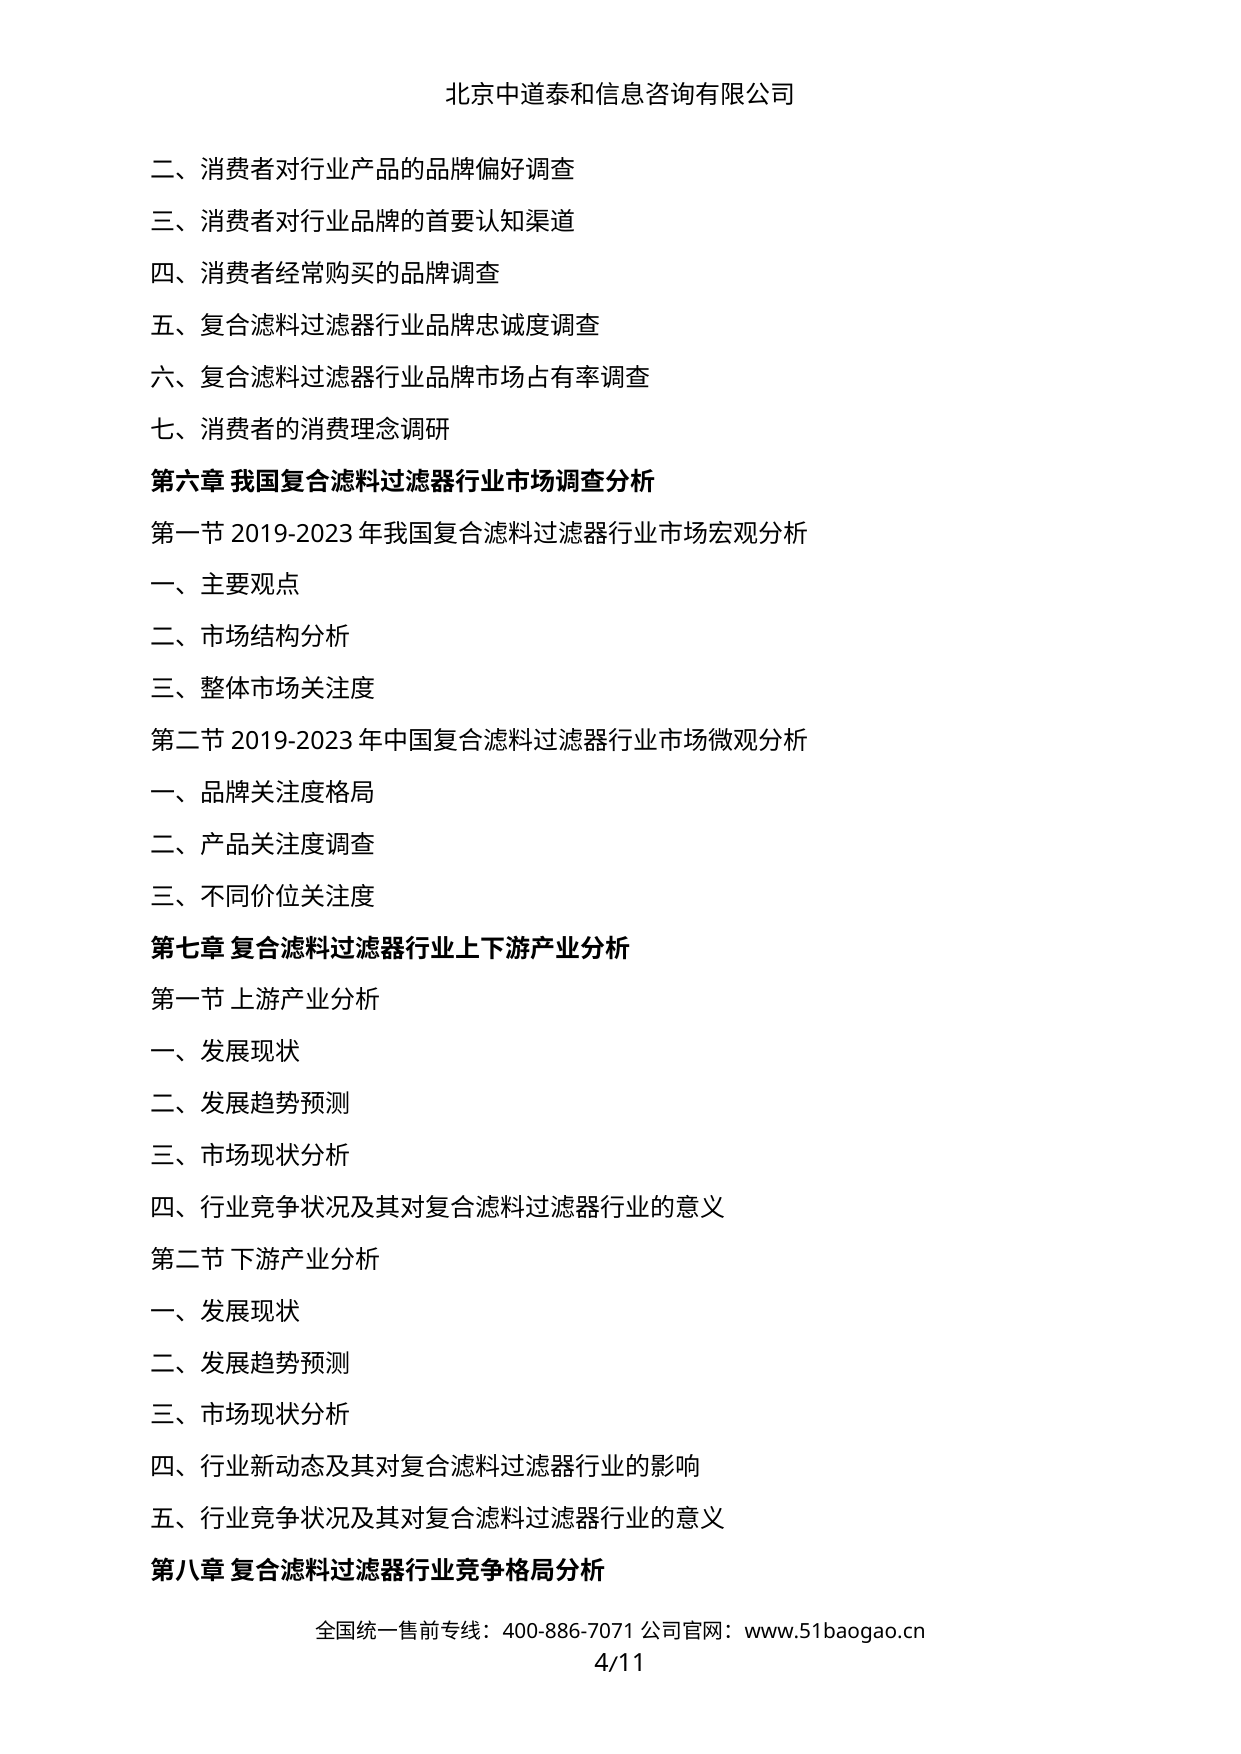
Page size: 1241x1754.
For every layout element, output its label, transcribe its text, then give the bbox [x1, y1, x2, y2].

text 第一节 上游产业分析 [150, 980, 1090, 1016]
text 二、消费者对行业产品的品牌偏好调查 [150, 150, 1090, 186]
text 一、发展现状 [150, 1032, 1090, 1068]
text 五、复合滤料过滤器行业品牌忠诚度调查 [150, 306, 1090, 342]
text 一、主要观点 [150, 565, 1090, 601]
text 第八章 复合滤料过滤器行业竞争格局分析 [150, 1551, 1090, 1587]
text 第二节 2019-2023年中国复合滤料过滤器行业市场微观分析 [150, 721, 1090, 757]
text 四、行业新动态及其对复合滤料过滤器行业的影响 [150, 1447, 1090, 1483]
text 七、消费者的消费理念调研 [150, 409, 1090, 446]
text 第二节 下游产业分析 [150, 1239, 1090, 1276]
text 二、发展趋势预测 [150, 1084, 1090, 1120]
text 四、消费者经常购买的品牌调查 [150, 254, 1090, 290]
text 第六章 我国复合滤料过滤器行业市场调查分析 [150, 461, 1090, 497]
text 三、市场现状分析 [150, 1395, 1090, 1431]
text 三、市场现状分析 [150, 1136, 1090, 1172]
text 二、市场结构分析 [150, 617, 1090, 653]
text 一、品牌关注度格局 [150, 772, 1090, 809]
text 二、发展趋势预测 [150, 1343, 1090, 1379]
text 三、消费者对行业品牌的首要认知渠道 [150, 202, 1090, 238]
text 六、复合滤料过滤器行业品牌市场占有率调查 [150, 357, 1090, 394]
text 第一节 2019-2023年我国复合滤料过滤器行业市场宏观分析 [150, 513, 1090, 549]
text 五、行业竞争状况及其对复合滤料过滤器行业的意义 [150, 1499, 1090, 1535]
text 第七章 复合滤料过滤器行业上下游产业分析 [150, 928, 1090, 964]
text 二、产品关注度调查 [150, 824, 1090, 861]
text 四、行业竞争状况及其对复合滤料过滤器行业的意义 [150, 1187, 1090, 1224]
text 三、整体市场关注度 [150, 669, 1090, 705]
text 三、不同价位关注度 [150, 876, 1090, 912]
text 一、发展现状 [150, 1291, 1090, 1327]
